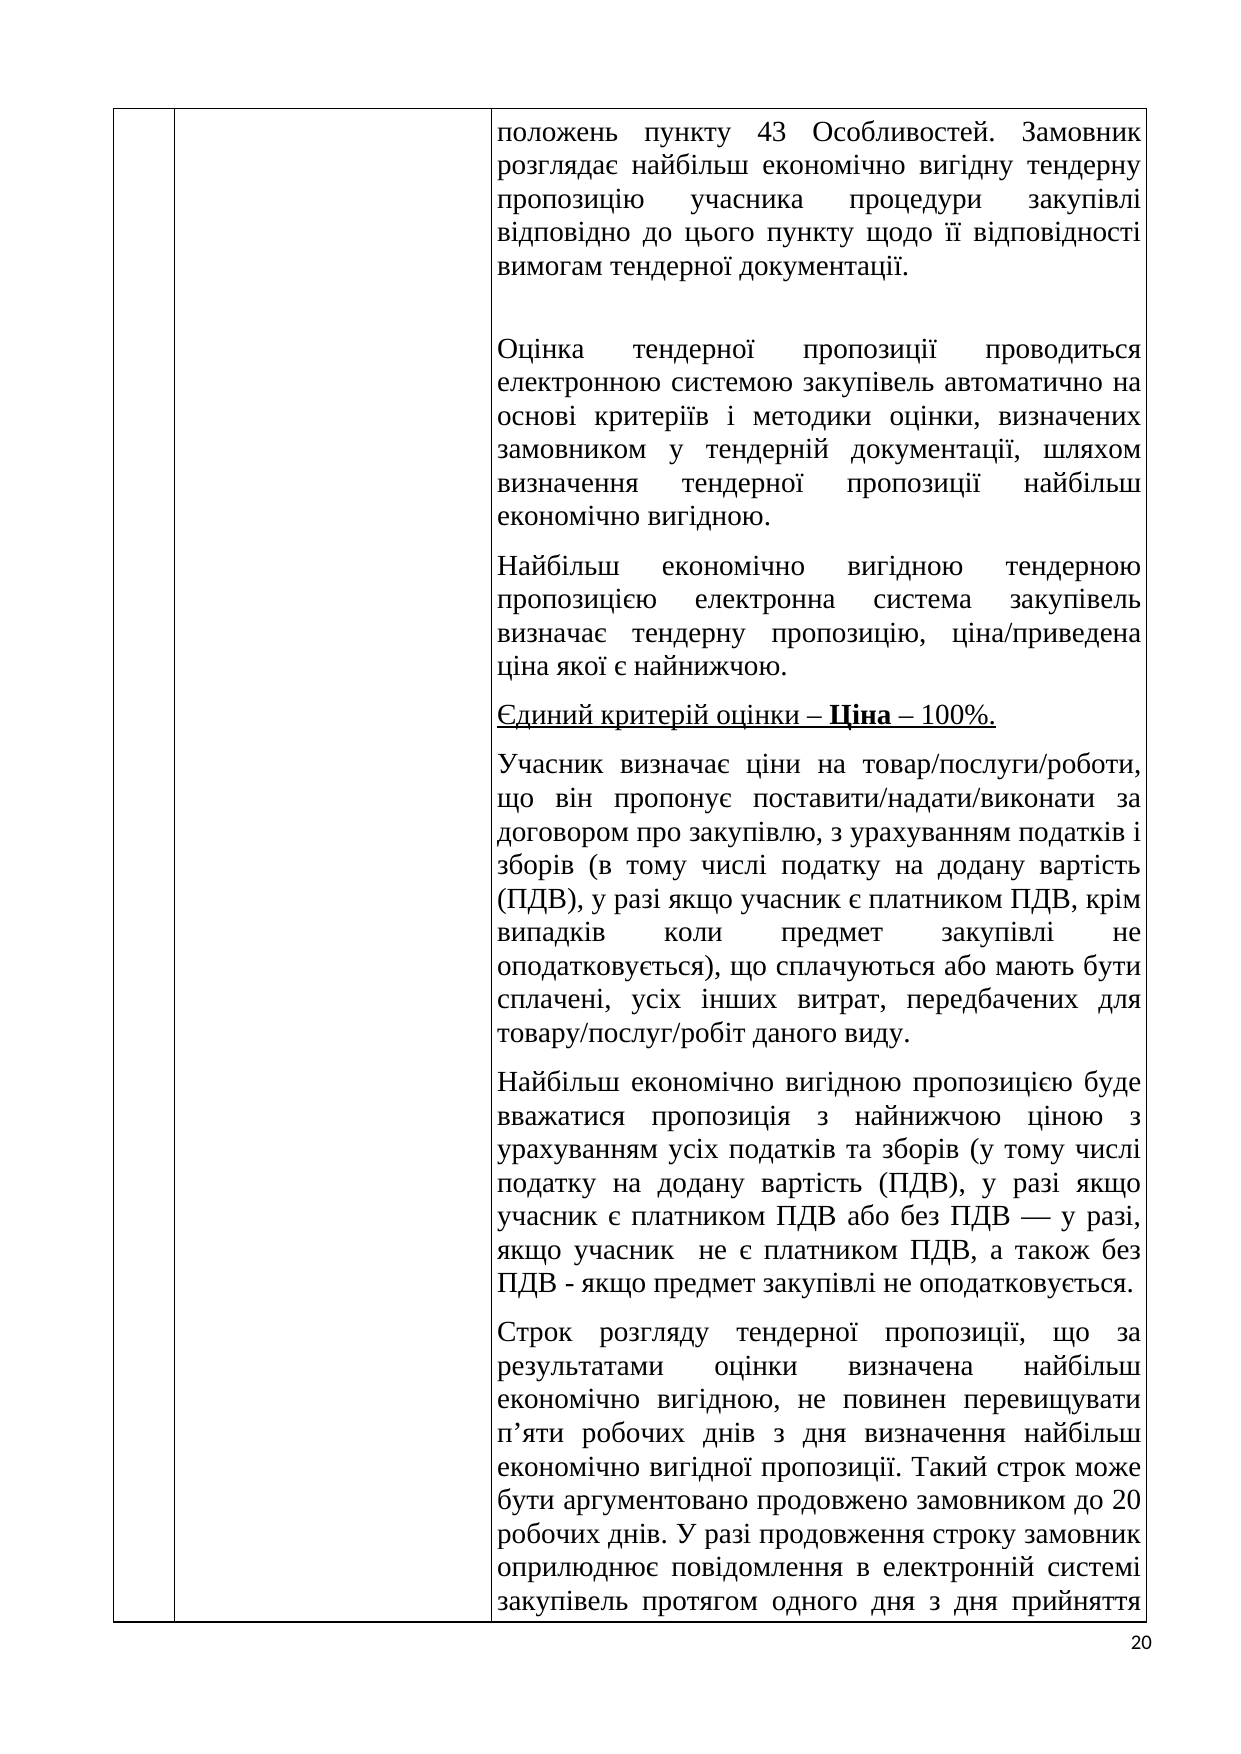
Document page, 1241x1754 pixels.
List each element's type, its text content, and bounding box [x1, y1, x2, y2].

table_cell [175, 109, 491, 1621]
table_cell 1 [114, 109, 174, 1621]
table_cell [492, 109, 1146, 1621]
